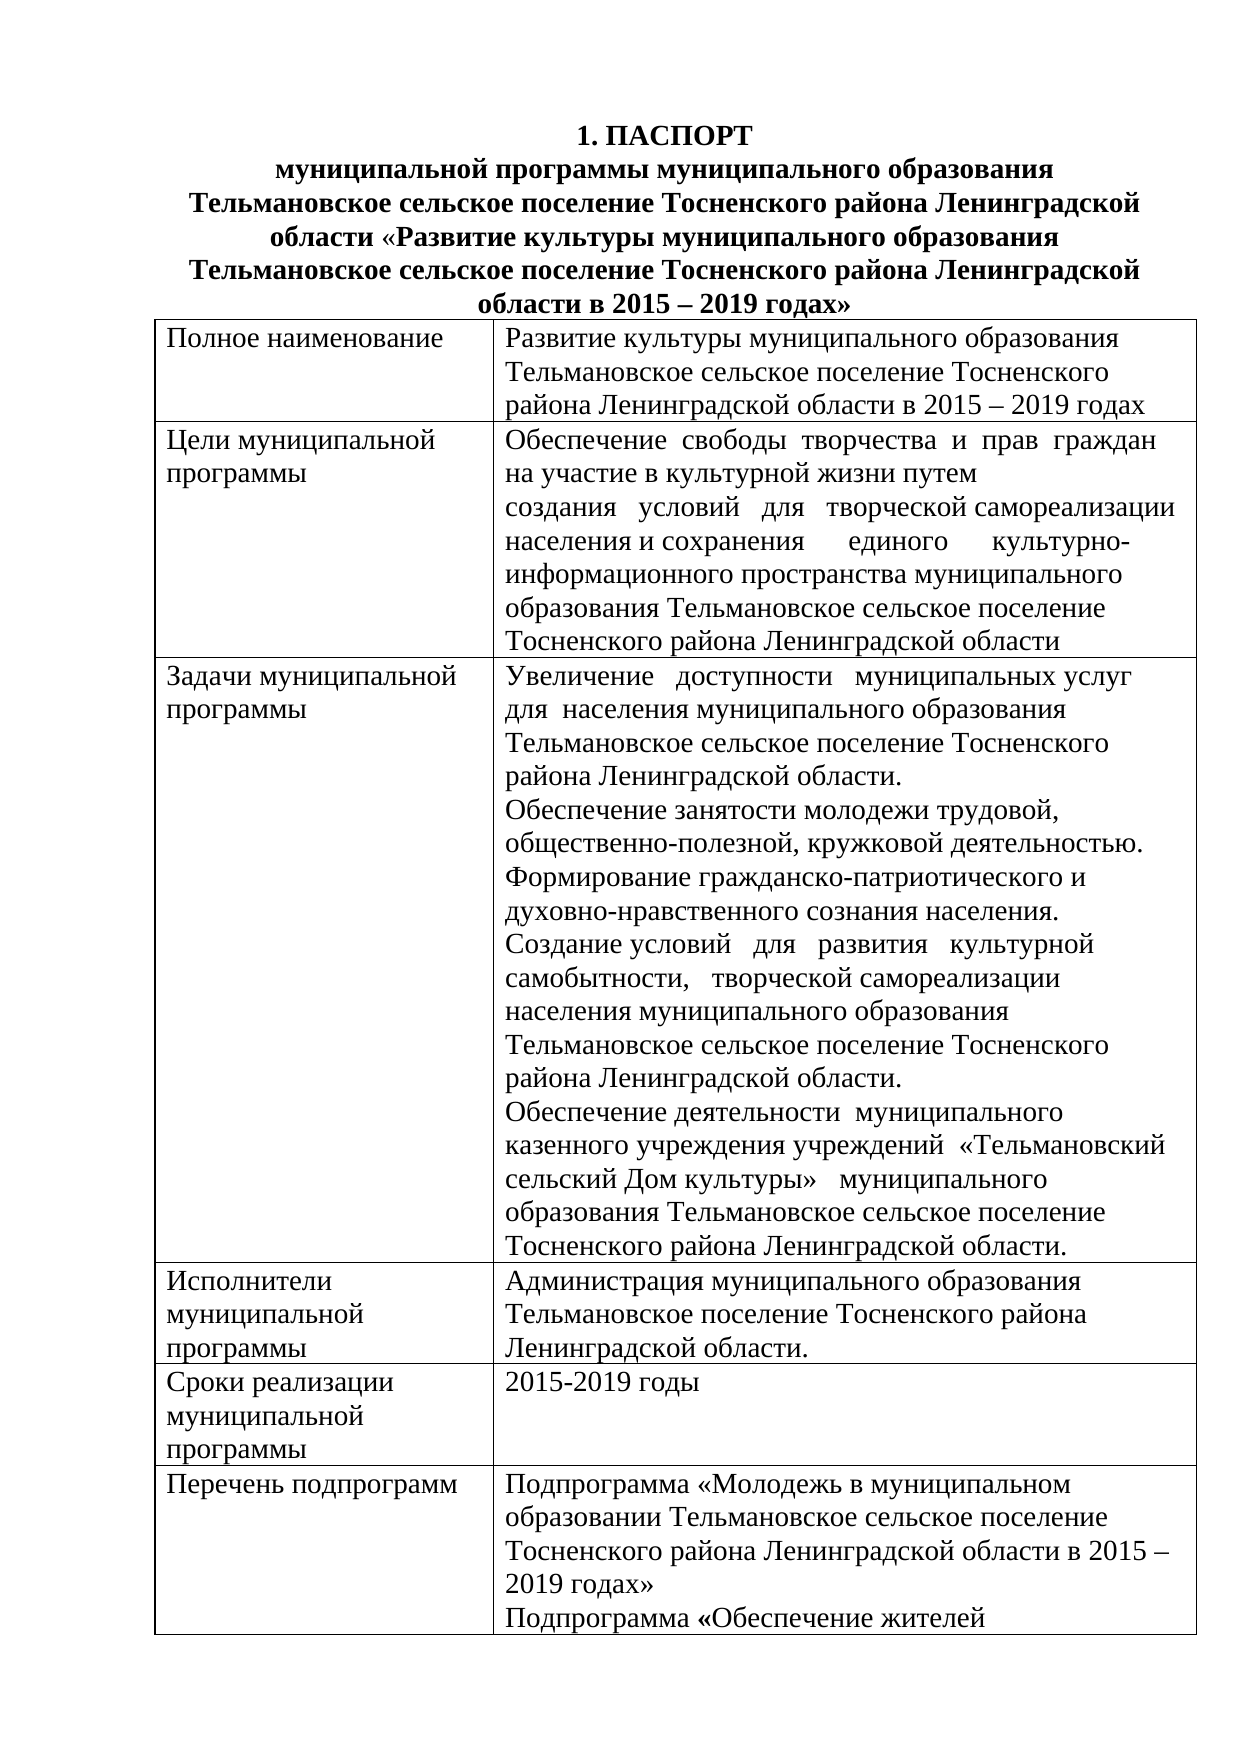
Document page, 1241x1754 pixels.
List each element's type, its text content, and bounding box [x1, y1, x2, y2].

table_cell 2015-2019 годы [494, 1364, 1196, 1465]
table_cell Сроки реализации муниципальной программы [156, 1364, 493, 1465]
table_cell Цели муниципальной программы [156, 422, 493, 657]
table_cell Обеспечение свободы творчества и прав граждан на участие в культурной жизни путем создания условий для творческой самореализации населения и сохранения единого культурно-информационного пространства муниципального образования Тельмановское сельское поселение Тосненского района Ленинградской области [494, 422, 1196, 657]
text муниципальной программы муниципального образования [177, 152, 1152, 185]
text Тельмановское сельское поселение Тосненского района Ленинградской области «Развитие культуры муниципального образования Тельмановское сельское поселение Тосненского района Ленинградской области в 2015 – 2019 годах» [177, 185, 1152, 319]
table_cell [494, 1466, 1196, 1634]
table_header Развитие культуры муниципального образования Тельмановское сельское поселение Тосненского района Ленинградской области в 2015 – 2019 годах [494, 320, 1196, 421]
text 1. ПАСПОРТ [177, 118, 1152, 152]
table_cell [156, 1466, 493, 1634]
table_header Полное наименование [156, 320, 493, 421]
table_cell Увеличение доступности муниципальных услуг для населения муниципального образования Тельмановское сельское поселение Тосненского района Ленинградской области. Обеспечение занятости молодежи трудовой, общественно-полезной, кружковой деятельностью. Формирование гражданско-патриотического и духовно-нравственного сознания населения. Создание условий для развития культурной самобытности, творческой самореализации населения муниципального образования Тельмановское сельское поселение Тосненского района Ленинградской области. Обеспечение деятельности муниципального казенного учреждения учреждений «Тельмановский сельский Дом культуры» муниципального образования Тельмановское сельское поселение Тосненского района Ленинградской области. [494, 658, 1196, 1262]
table_cell Исполнители муниципальной программы [156, 1263, 493, 1363]
table_cell Задачи муниципальной программы [156, 658, 493, 1262]
table_cell Администрация муниципального образования Тельмановское поселение Тосненского района Ленинградской области. [494, 1263, 1196, 1363]
